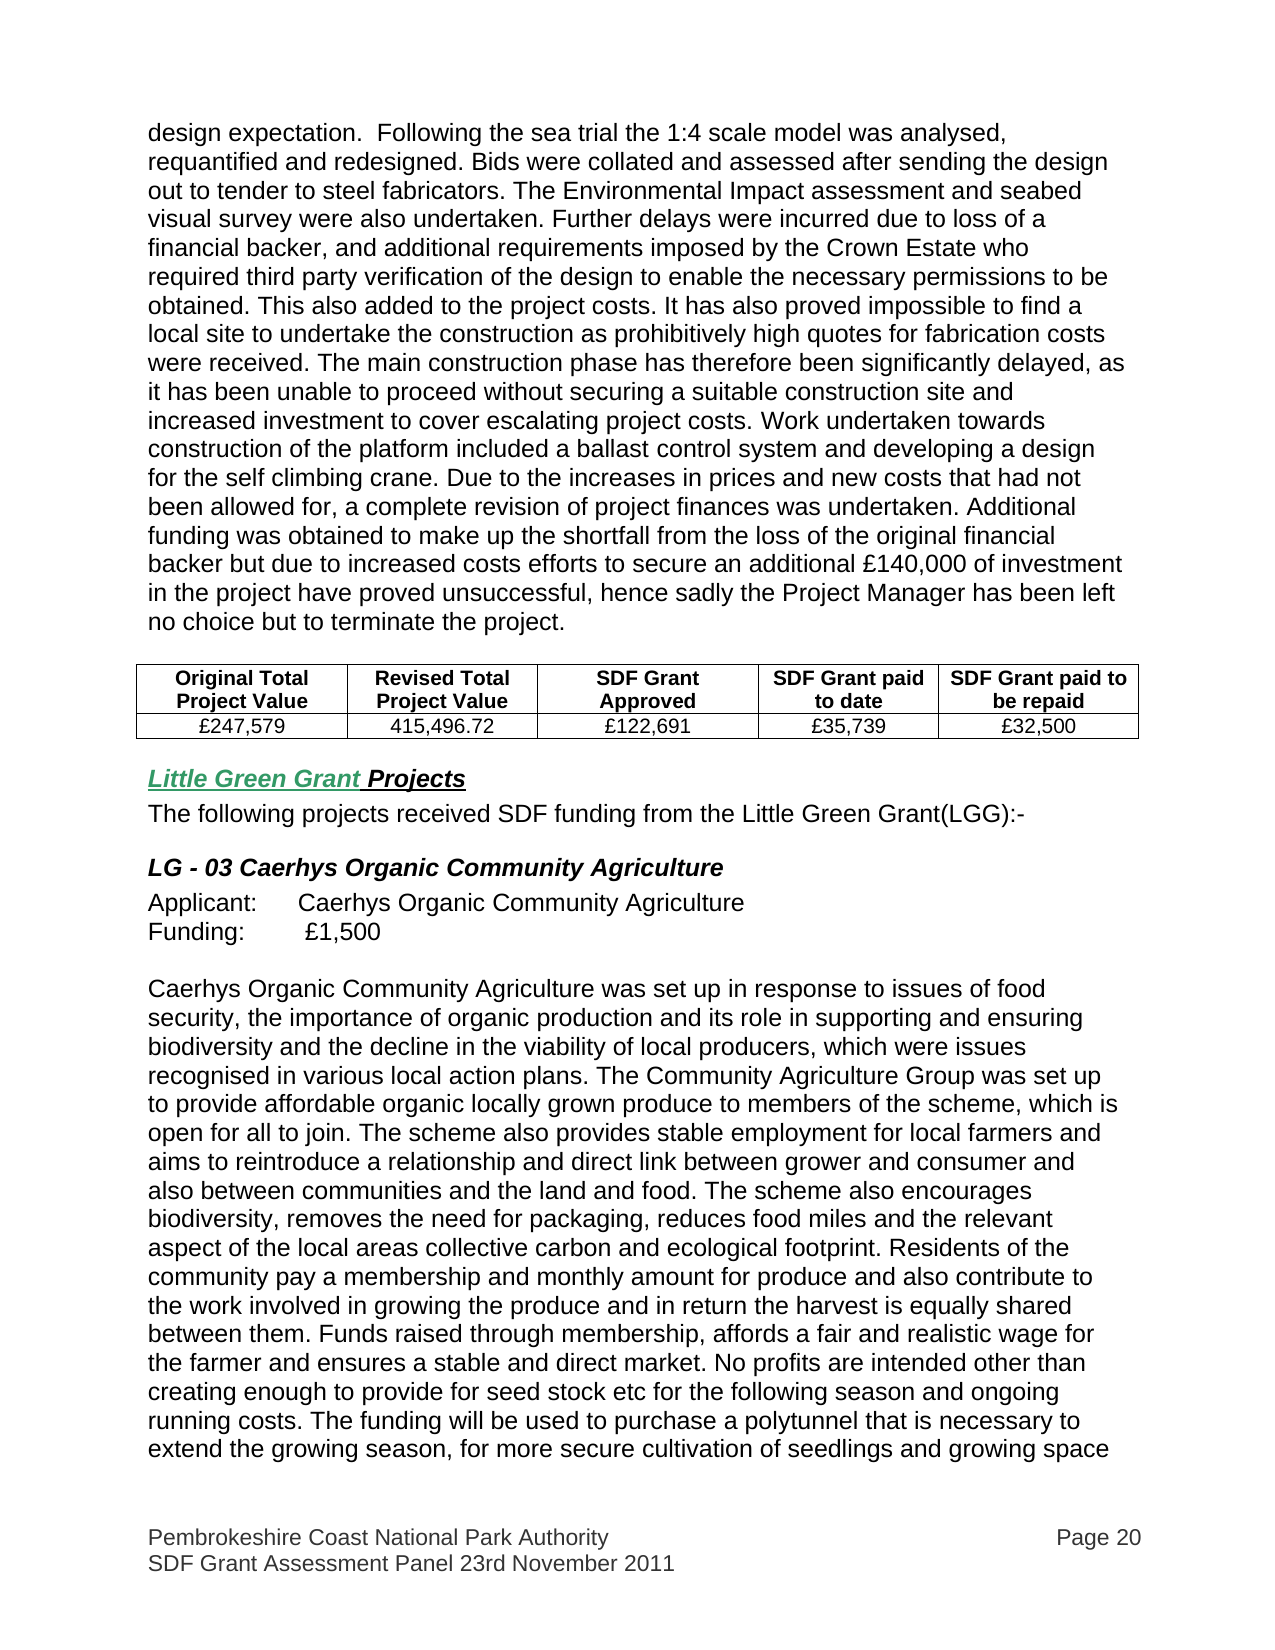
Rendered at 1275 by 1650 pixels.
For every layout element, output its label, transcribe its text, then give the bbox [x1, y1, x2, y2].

table_header Original Total Project Value [137, 665, 347, 713]
table_cell £35,739 [759, 714, 938, 738]
table_header SDF Grant paid to date [759, 665, 938, 713]
table_header SDF Grant paid to be repaid [939, 665, 1138, 713]
table_cell 415,496.72 [348, 714, 537, 738]
text The following projects received SDF funding from the Little Green Grant(LGG):- [148, 799, 1127, 828]
text Funding: £1,500 [148, 917, 1127, 946]
table_cell £32,500 [939, 714, 1138, 738]
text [148, 118, 1127, 636]
table_cell £247,579 [137, 714, 347, 738]
table_cell £122,691 [538, 714, 758, 738]
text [148, 974, 1127, 1463]
table_header Revised Total Project Value [348, 665, 537, 713]
subtitle Little Green Grant Projects [148, 764, 1127, 793]
text Applicant: Caerhys Organic Community Agriculture [148, 888, 1127, 917]
table_header SDF Grant Approved [538, 665, 758, 713]
subtitle LG - 03 Caerhys Organic Community Agriculture [148, 853, 1127, 882]
